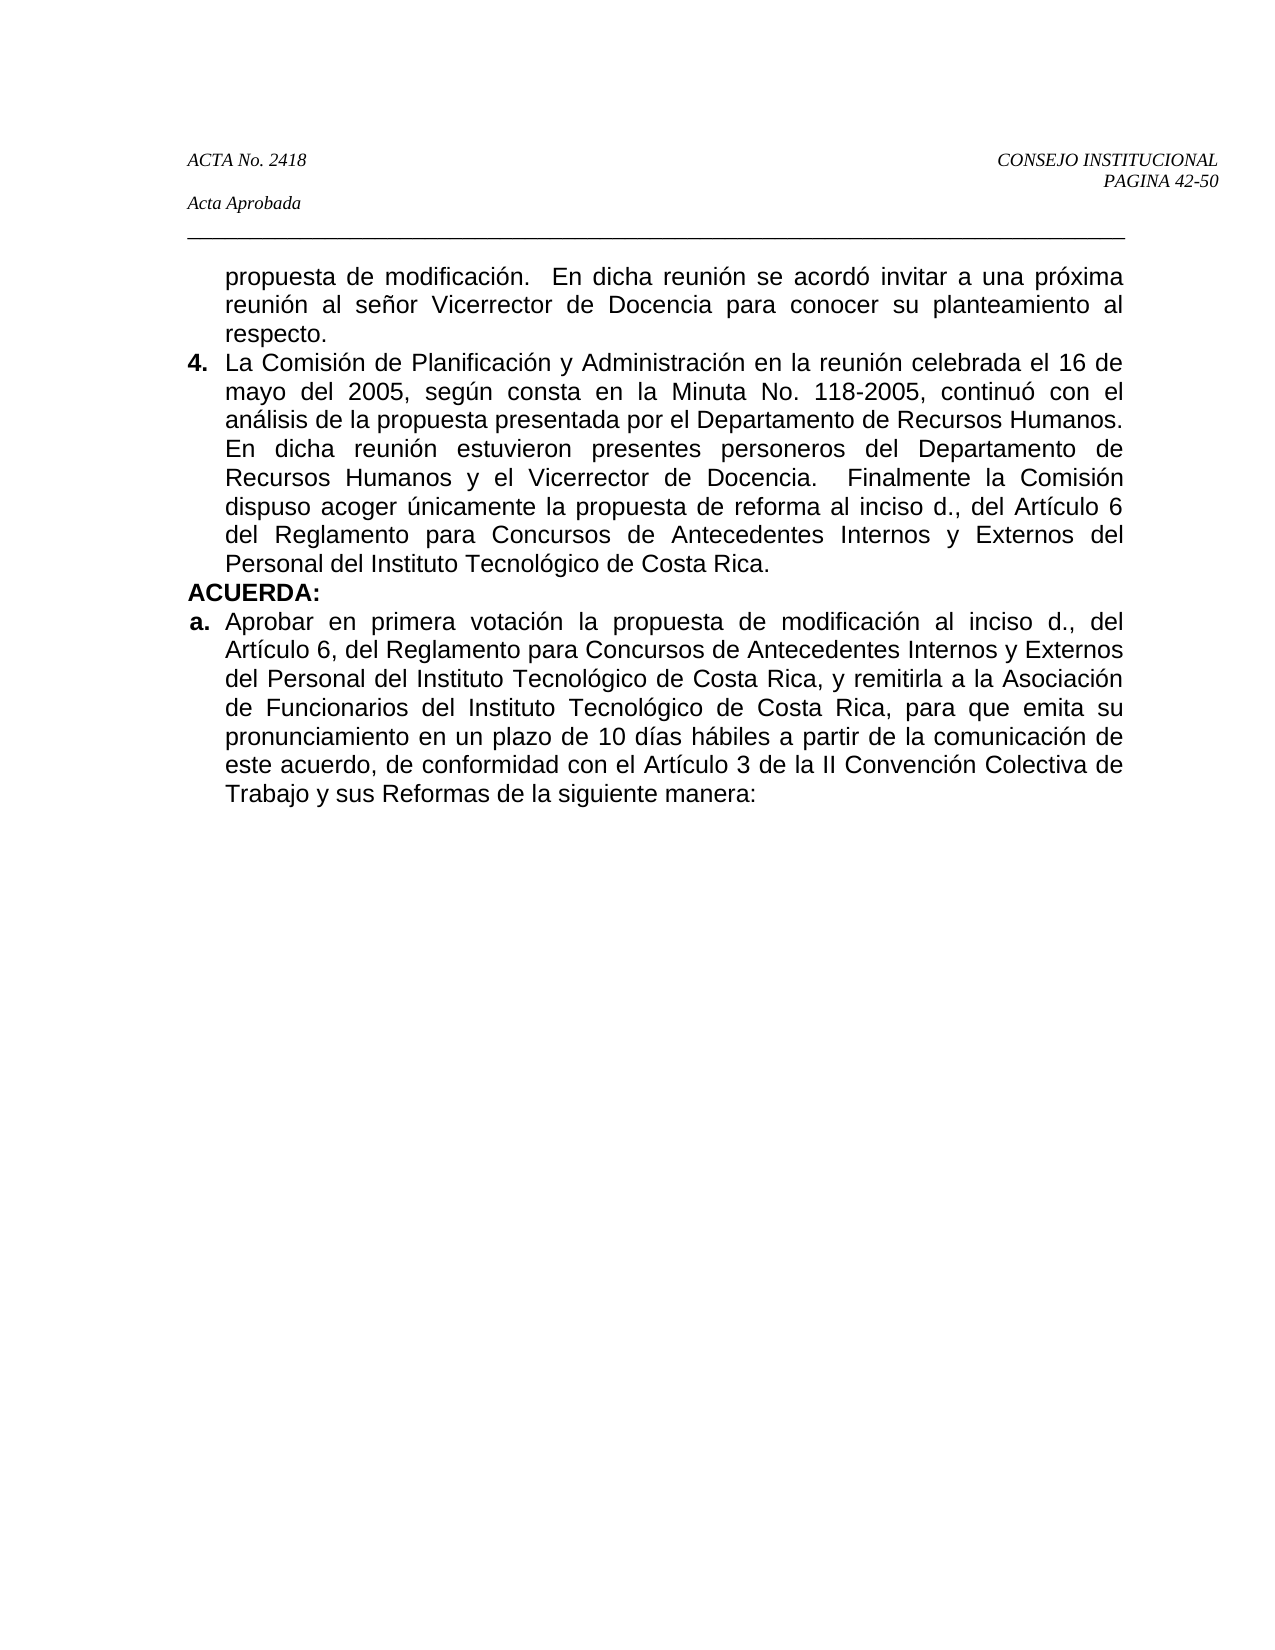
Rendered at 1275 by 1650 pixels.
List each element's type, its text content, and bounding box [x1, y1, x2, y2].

list Aprobar en primera votación la propuesta de modificación al inciso d., del Artículo 6, del Reglamento para Concursos de Antecedentes Internos y Externos del Personal del Instituto Tecnológico de Costa Rica, y remitirla a la Asociación de Funcionarios del Instituto Tecnológico de Costa Rica, para que emita su pronunciamiento en un plazo de 10 días hábiles a partir de la comunicación de este acuerdo, de conformidad con el Artículo 3 de la II Convención Colectiva de Trabajo y sus Reformas de la siguiente manera: [189, 606, 1125, 808]
text ACUERDA: [187, 578, 1125, 606]
list La Comisión de Planificación y Administración en la reunión celebrada el 16 de mayo del 2005, según consta en la Minuta No. 118-2005, continuó con el análisis de la propuesta presentada por el Departamento de Recursos Humanos. En dicha reunión estuvieron presentes personeros del Departamento de Recursos Humanos y el Vicerrector de Docencia. Finalmente la Comisión dispuso acoger únicamente la propuesta de reforma al inciso d., del Artículo 6 del Reglamento para Concursos de Antecedentes Internos y Externos del Personal del Instituto Tecnológico de Costa Rica. [187, 348, 1125, 578]
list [187, 261, 1125, 348]
